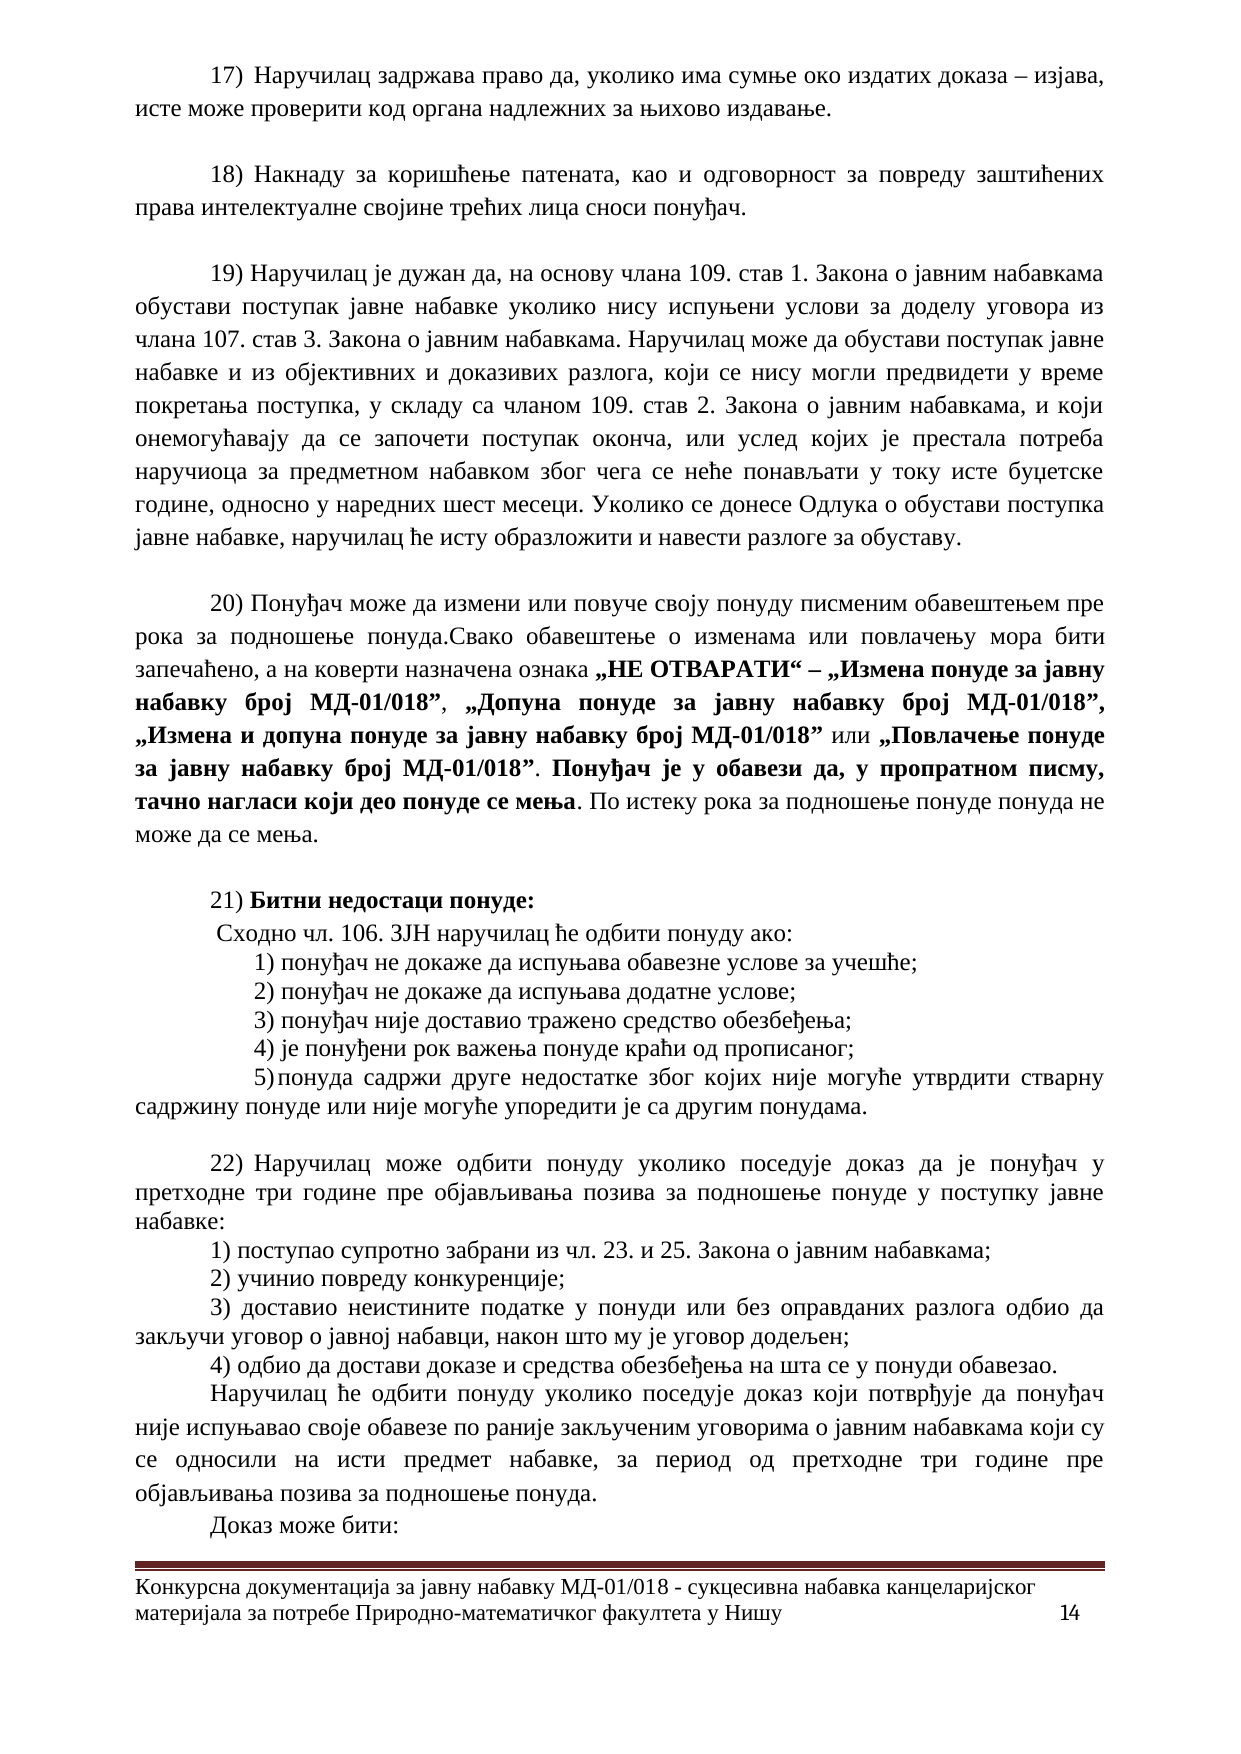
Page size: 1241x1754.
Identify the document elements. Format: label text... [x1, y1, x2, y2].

text 1) понуђач не докаже да испуњава обавезне услове за учешће; [135, 947, 1105, 976]
text Доказ може бити: [135, 1511, 1105, 1539]
text 5) понуда садржи друге недостатке због којих није могуће утврдити стварну садржину понуде или није могуће упоредити је са другим понудама. [135, 1062, 1105, 1120]
text Наручилац ће одбити понуду уколико поседује доказ који потврђује да понуђач није испуњавао своје обавезе по раније закљученим уговорима о јавним набавкама који су се односили на исти предмет набавке, за период од претходне три године пре објављивања позива за подношење понуда. [135, 1378, 1105, 1506]
text 20) Понуђач може да измени или повуче своју понуду писменим обавештењем пре рока за подношење понуда.Свако обавештење о изменама или повлачењу мора бити запечаћено, а на коверти назначена ознака „НЕ ОТВАРАТИ“ – „Измена понуде за јавну набавку број МД-01/018”, „Допуна понуде за јавну набавку број МД-01/018”, „Измена и допуна понуде за јавну набавку број МД-01/018” или „Повлачење понуде за јавну набавку број МД-01/018”. Понуђач је у обавези да, у пропратном писму, тачно нагласи који део понуде се мења. По истеку рока за подношење понуде понуда не може да се мења. [135, 588, 1105, 848]
text 3) понуђач није доставио тражено средство обезбеђења; [135, 1005, 1105, 1033]
text 2) учинио повреду конкуренције; [135, 1263, 1105, 1292]
text 17) Наручилац задржава право да, уколико има сумње око издатих доказа – изјава, исте може проверити код органа надлежних за њихово издавање. [135, 60, 1105, 122]
text 21) Битни недостаци понуде: [135, 886, 1105, 914]
text 18) Накнаду за коришћење патената, као и одговорност за повреду заштићених права интелектуалне својине трећих лица сноси понуђач. [135, 159, 1105, 221]
text 4) је понуђени рок важења понуде краћи од прописаног; [135, 1033, 1105, 1062]
text Сходно чл. 106. ЗЈН наручилац ће одбити понуду ако: [135, 918, 1105, 947]
text 3) доставио неистините податке у понуди или без оправданих разлога одбио да закључи уговор о јавној набавци, након што му је уговор додељен; [135, 1292, 1105, 1350]
text 1) поступао супротно забрани из чл. 23. и 25. Закона о јавним набавкама; [135, 1235, 1105, 1263]
text 4) одбио да достави доказе и средства обезбеђења на шта се у понуди обавезао. [135, 1350, 1105, 1378]
text 19) Наручилац је дужан да, на основу члана 109. став 1. Закона о јавним набавкама обустави поступак јавне набавке уколико нису испуњени услови за доделу уговора из члана 107. став 3. Закона о јавним набавкама. Наручилац може да обустави поступак јавне набавке и из објективних и доказивих разлога, који се нису могли предвидети у време покретања поступка, у складу са чланом 109. став 2. Закона о јавним набавкама, и који онемогућавају да се започети поступак оконча, или услед којих је престала потреба наручиоца за предметном набавком због чега се неће понављати у току исте буџетске године, односно у наредних шест месеци. Уколико се донесе Одлука о обустави поступка јавне набавке, наручилац ће исту образложити и навести разлоге за обуставу. [135, 258, 1105, 551]
text 2) понуђач не докаже да испуњава додатне услове; [135, 976, 1105, 1005]
text 22) Наручилац може одбити понуду уколико поседује доказ да је понуђач у претходне три године пре објављивања позива за подношење понуде у поступку јавне набавке: [135, 1148, 1105, 1235]
